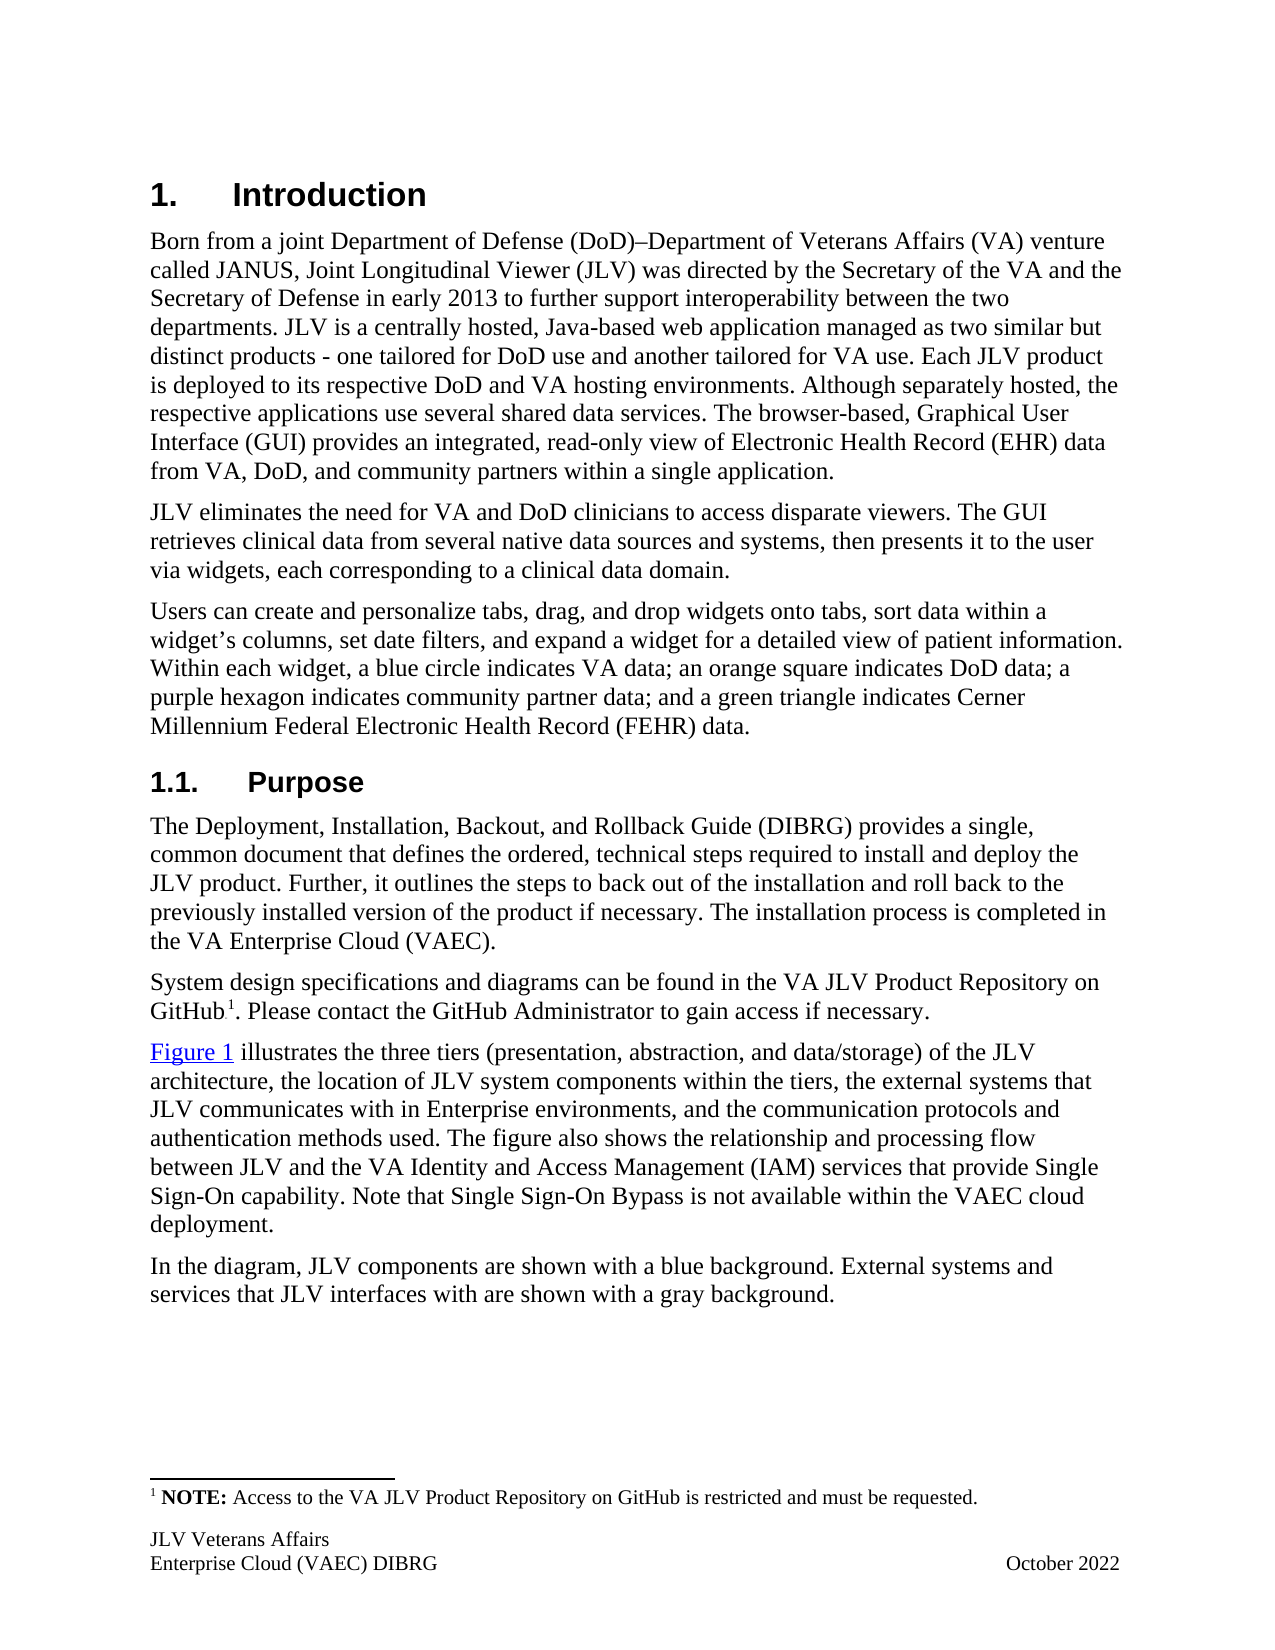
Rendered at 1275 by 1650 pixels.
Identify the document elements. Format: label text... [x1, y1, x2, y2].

subtitle Purpose [150, 765, 1125, 798]
text Born from a joint Department of Defense (DoD)–Department of Veterans Affairs (VA) venture called JANUS, Joint Longitudinal Viewer (JLV) was directed by the Secretary of the VA and the Secretary of Defense in early 2013 to further support interoperability between the two departments. JLV is a centrally hosted, Java-based web application managed as two similar but distinct products - one tailored for DoD use and another tailored for VA use. Each JLV product is deployed to its respective DoD and VA hosting environments. Although separately hosted, the respective applications use several shared data services. The browser-based, Graphical User Interface (GUI) provides an integrated, read-only view of Electronic Health Record (EHR) data from VA, DoD, and community partners within a single application. [150, 226, 1125, 485]
subtitle Introduction [150, 175, 1125, 213]
text The Deployment, Installation, Backout, and Rollback Guide (DIBRG) provides a single, common document that defines the ordered, technical steps required to install and deploy the JLV product. Further, it outlines the steps to back out of the installation and roll back to the previously installed version of the product if necessary. The installation process is completed in the VA Enterprise Cloud (VAEC). [150, 811, 1125, 954]
text Figure 1 illustrates the three tiers (presentation, abstraction, and data/storage) of the JLV architecture, the location of JLV system components within the tiers, the external systems that JLV communicates with in Enterprise environments, and the communication protocols and authentication methods used. The figure also shows the relationship and processing flow between JLV and the VA Identity and Access Management (IAM) services that provide Single Sign-On capability. Note that Single Sign-On Bypass is not available within the VAEC cloud deployment. [150, 1037, 1125, 1238]
text System design specifications and diagrams can be found in the VA JLV Product Repository on GitHub0F. Please contact the GitHub Administrator to gain access if necessary. [150, 967, 1125, 1024]
text Users can create and personalize tabs, drag, and drop widgets onto tabs, sort data within a widget’s columns, set date filters, and expand a widget for a detailed view of patient information. Within each widget, a blue circle indicates VA data; an orange square indicates DoD data; a purple hexagon indicates community partner data; and a green triangle indicates Cerner Millennium Federal Electronic Health Record (FEHR) data. [150, 596, 1125, 740]
text JLV eliminates the need for VA and DoD clinicians to access disparate viewers. The GUI retrieves clinical data from several native data sources and systems, then presents it to the user via widgets, each corresponding to a clinical data domain. [150, 497, 1125, 583]
text In the diagram, JLV components are shown with a blue background. External systems and services that JLV interfaces with are shown with a gray background. [150, 1251, 1125, 1308]
